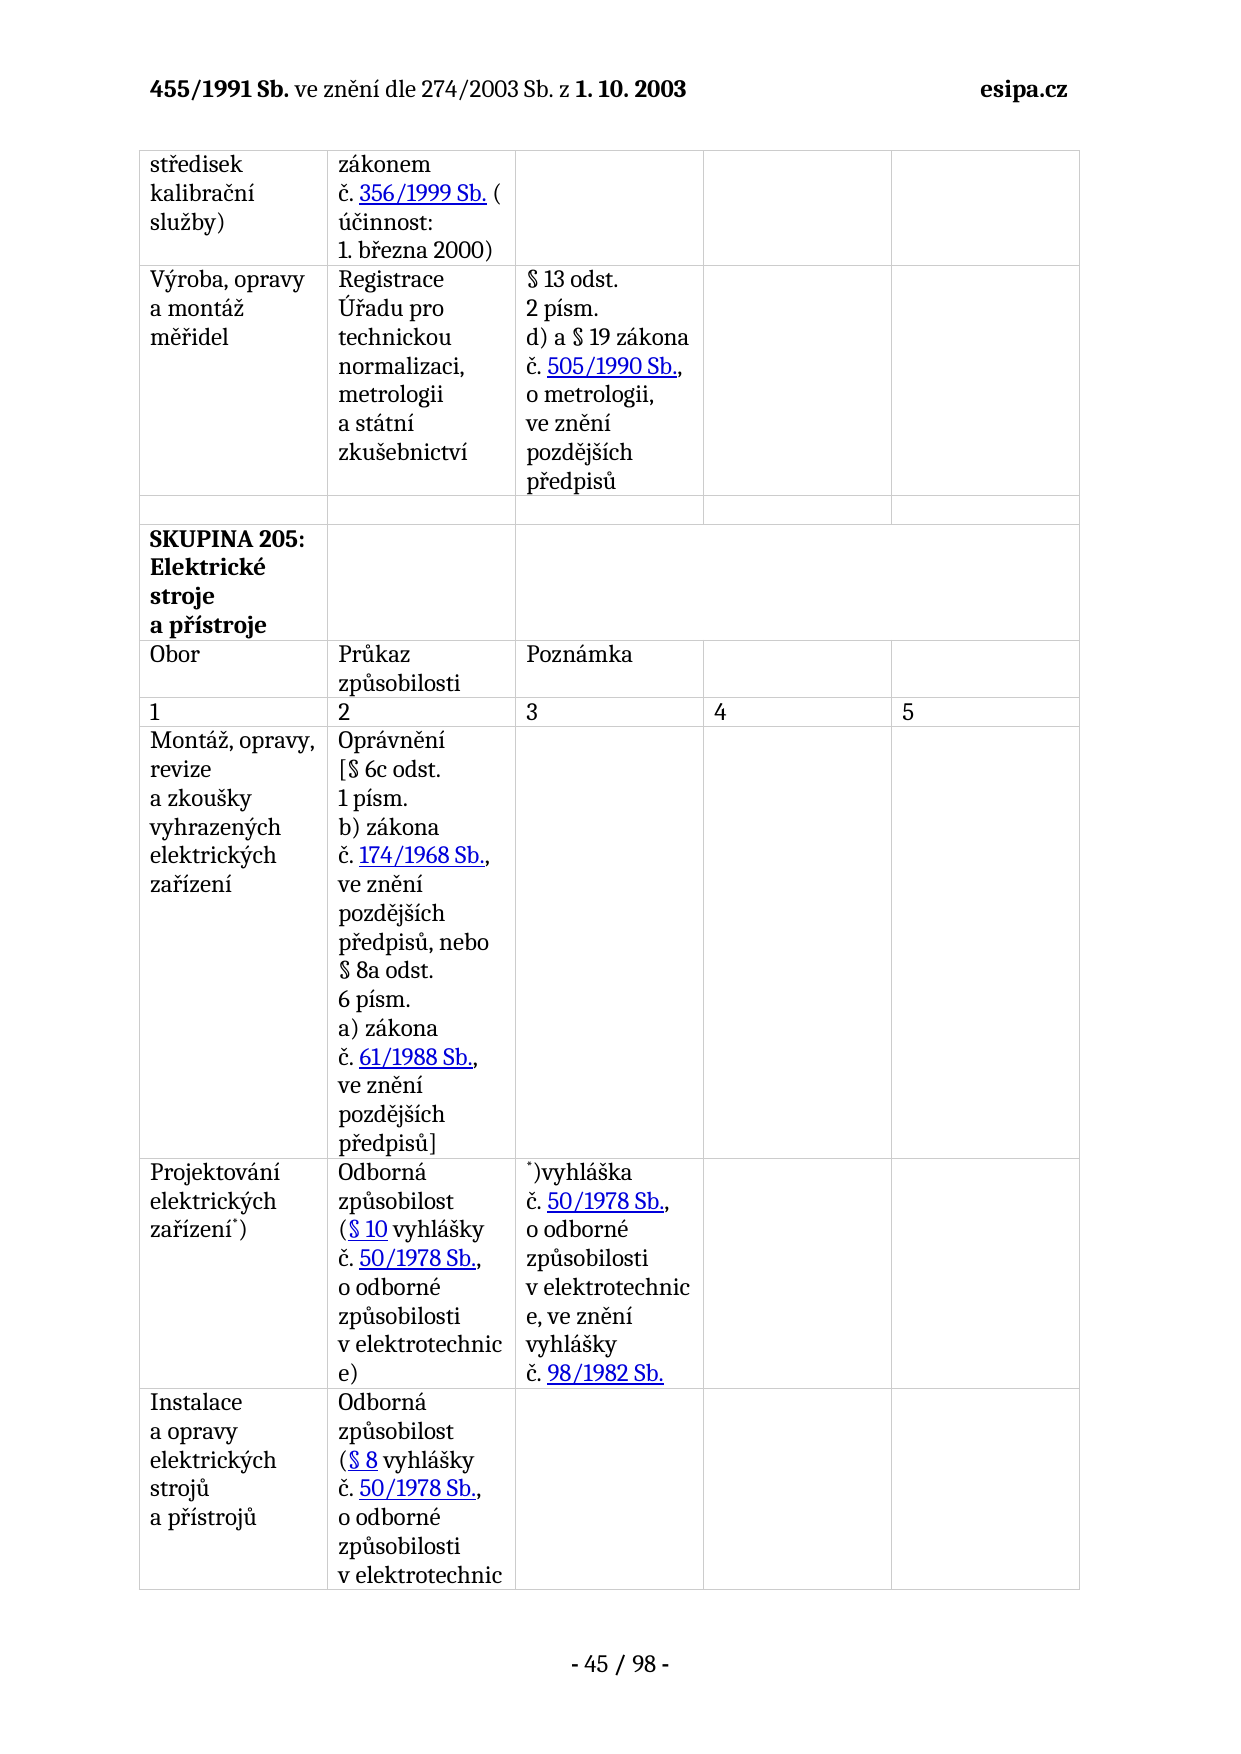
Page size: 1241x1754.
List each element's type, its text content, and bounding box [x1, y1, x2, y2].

table_cell Poznámka [516, 641, 703, 697]
table_cell Projektování elektrických zařízení*) [140, 1159, 327, 1388]
table_cell [516, 727, 703, 1158]
table_cell [704, 151, 891, 265]
table_cell 4 [704, 698, 891, 726]
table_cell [140, 151, 327, 265]
table_cell [328, 496, 515, 524]
table_cell [704, 641, 891, 697]
table_cell [892, 496, 1079, 524]
table_cell Výroba, opravy a montáž měřidel [140, 266, 327, 495]
table_cell Oprávnění [§ 6c odst. 1 písm. b) zákona č. 174/1968 Sb., ve znění pozdějších předpisů, nebo § 8a odst. 6 písm. a) zákona č. 61/1988 Sb., ve znění pozdějších předpisů] [328, 727, 515, 1158]
table_cell 2 [328, 698, 515, 726]
table_cell [892, 641, 1079, 697]
table_cell 1 [140, 698, 327, 726]
table_cell Obor [140, 641, 327, 697]
table_cell [704, 1159, 891, 1388]
table_cell 5 [892, 698, 1079, 726]
table_cell § 13 odst. 2 písm. d) a § 19 zákona č. 505/1990 Sb., o metrologii, ve znění pozdějších předpisů [516, 266, 703, 495]
table_cell Registrace Úřadu pro technickou normalizaci, metrologii a státní zkušebnictví [328, 266, 515, 495]
table_cell [704, 266, 891, 495]
table_cell [704, 496, 891, 524]
table_cell [892, 1389, 1079, 1589]
table_cell 3 [516, 698, 703, 726]
table_cell [704, 727, 891, 1158]
table_cell [516, 151, 703, 265]
table_cell *)vyhláška č. 50/1978 Sb., o odborné způsobilosti v elektrotechnice, ve znění vyhlášky č. 98/1982 Sb. [516, 1159, 703, 1388]
table_cell [516, 1389, 703, 1589]
table_cell [892, 151, 1079, 265]
table_cell [328, 525, 515, 639]
table_cell [140, 496, 327, 524]
table_cell Odborná způsobilost (§ 10 vyhlášky č. 50/1978 Sb., o odborné způsobilosti v elektrotechnice) [328, 1159, 515, 1388]
table_cell [892, 727, 1079, 1158]
table_cell Průkaz způsobilosti [328, 641, 515, 697]
table_cell [892, 1159, 1079, 1388]
table_cell [704, 1389, 891, 1589]
table_cell [516, 496, 703, 524]
table_cell [892, 266, 1079, 495]
table_cell SKUPINA 205: Elektrické stroje a přístroje [140, 525, 327, 639]
table_cell [516, 525, 1079, 639]
table_cell Montáž, opravy, revize a zkoušky vyhrazených elektrických zařízení [140, 727, 327, 1158]
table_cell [328, 1389, 515, 1589]
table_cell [140, 1389, 327, 1589]
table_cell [328, 151, 515, 265]
